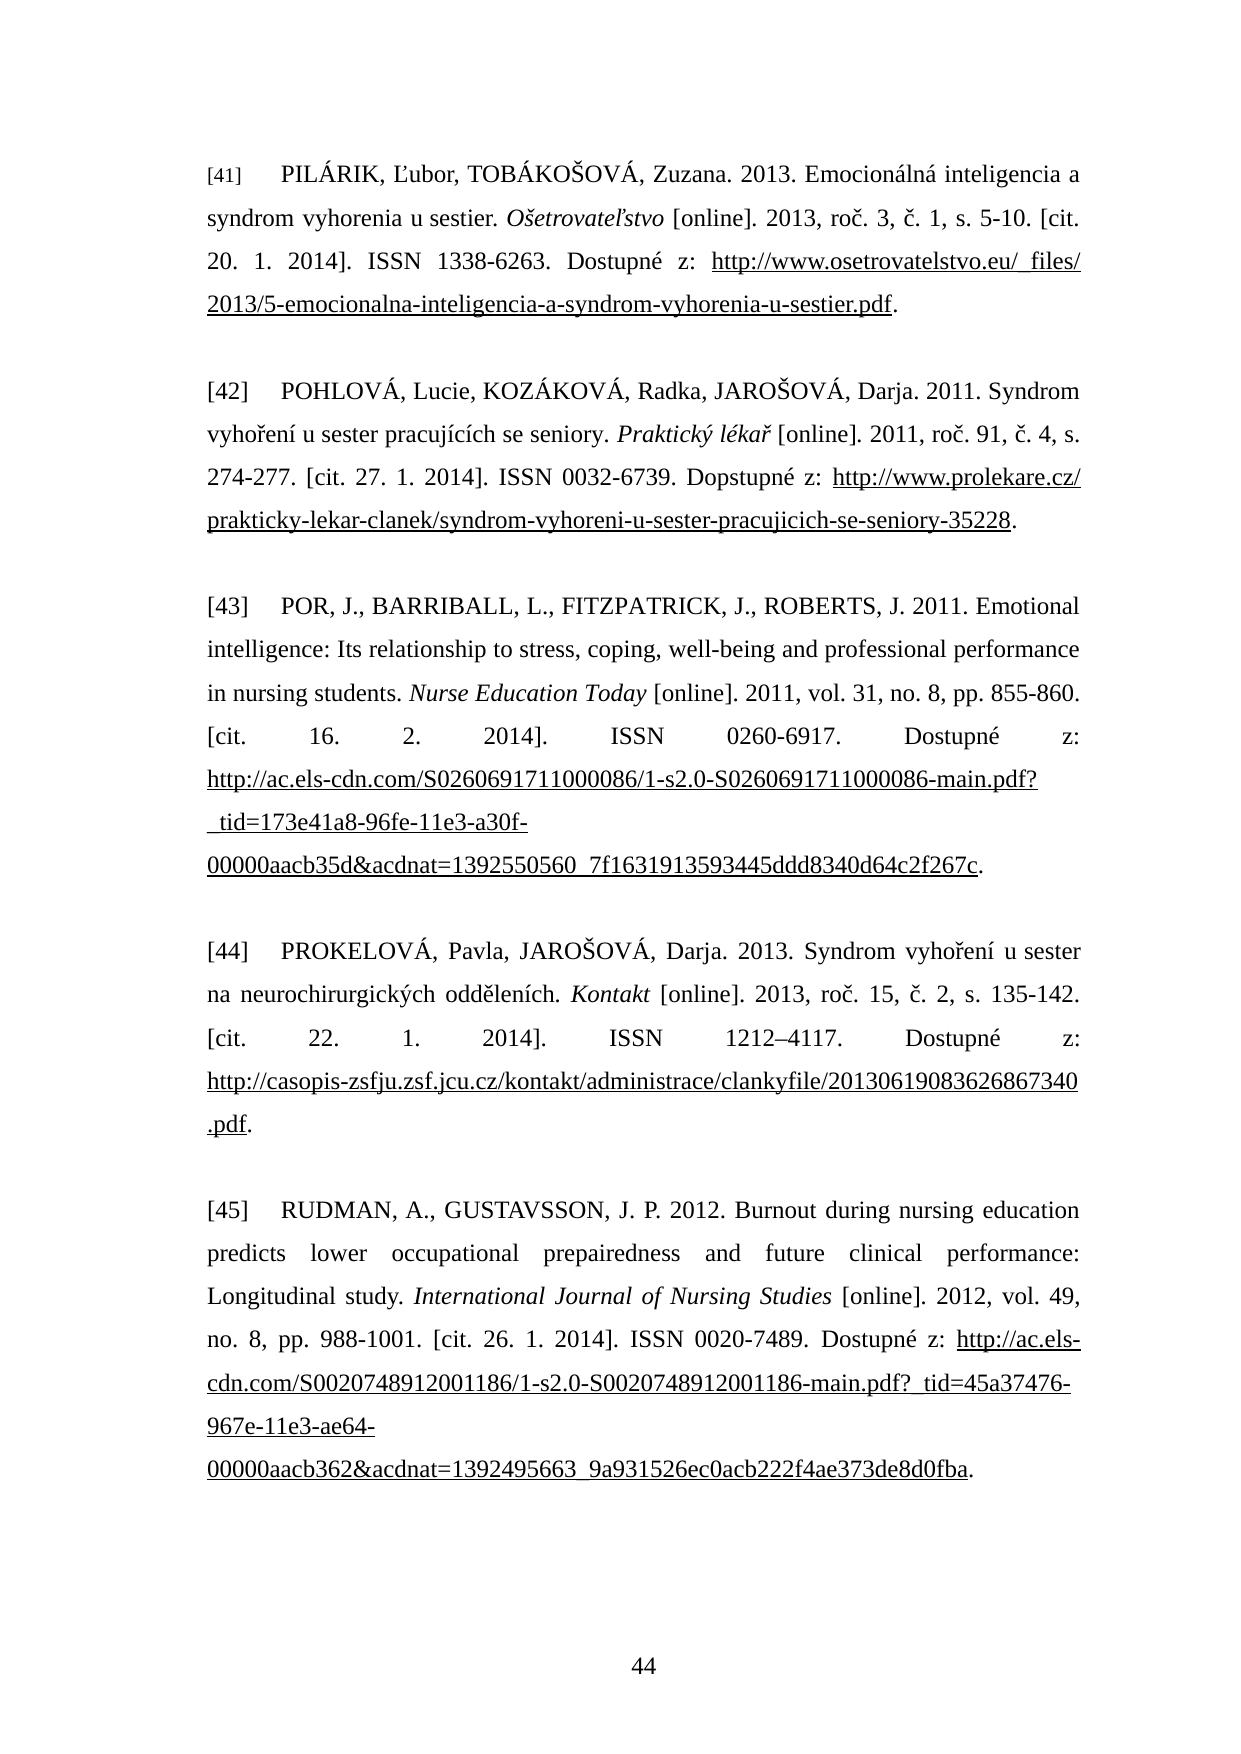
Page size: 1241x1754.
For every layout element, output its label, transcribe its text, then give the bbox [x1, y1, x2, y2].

list RUDMAN, A., GUSTAVSSON, J. P. 2012. Burnout during nursing education predicts lower occupational prepairedness and future clinical performance: Longitudinal study. International Journal of Nursing Studies [online]. 2012, vol. 49, no. 8, pp. 988-1001. [cit. 26. 1. 2014]. ISSN 0020-7489. Dostupné z: http://ac.els-cdn.com/S0020748912001186/1-s2.0-S0020748912001186-main.pdf?_tid=45a37476-967e-11e3-ae64-00000aacb362&acdnat=1392495663_9a931526ec0acb222f4ae373de8d0fba. [207, 1195, 1081, 1483]
list PROKELOVÁ, Pavla, JAROŠOVÁ, Darja. 2013. Syndrom vyhoření u sester na neurochirurgických odděleních. Kontakt [online]. 2013, roč. 15, č. 2, s. 135-142. [cit. 22. 1. 2014]. ISSN 1212–4117. Dostupné z: http://casopis-zsfju.zsf.jcu.cz/kontakt/administrace/clankyfile/20130619083626867340.pdf. [207, 936, 1081, 1138]
list POR, J., BARRIBALL, L., FITZPATRICK, J., ROBERTS, J. 2011. Emotional intelligence: Its relationship to stress, coping, well-being and professional performance in nursing students. Nurse Education Today [online]. 2011, vol. 31, no. 8, pp. 855-860. [cit. 16. 2. 2014]. ISSN 0260-6917. Dostupné z: http://ac.els-cdn.com/S0260691711000086/1-s2.0-S0260691711000086-main.pdf?_tid=173e41a8-96fe-11e3-a30f-00000aacb35d&acdnat=1392550560_7f1631913593445ddd8340d64c2f267c. [207, 591, 1081, 879]
list POHLOVÁ, Lucie, KOZÁKOVÁ, Radka, JAROŠOVÁ, Darja. 2011. Syndrom vyhoření u sester pracujících se seniory. Praktický lékař [online]. 2011, roč. 91, č. 4, s. 274-277. [cit. 27. 1. 2014]. ISSN 0032-6739. Dopstupné z: http://www.prolekare.cz/ prakticky-lekar-clanek/syndrom-vyhoreni-u-sester-pracujicich-se-seniory-35228. [207, 376, 1081, 534]
list PILÁRIK, Ľubor, TOBÁKOŠOVÁ, Zuzana. 2013. Emocionálná inteligencia a syndrom vyhorenia u sestier. Ošetrovateľstvo [online]. 2013, roč. 3, č. 1, s. 5-10. [cit. 20. 1. 2014]. ISSN 1338-6263. Dostupné z: http://www.osetrovatelstvo.eu/_files/ 2013/5-emocionalna-inteligencia-a-syndrom-vyhorenia-u-sestier.pdf. [207, 159, 1081, 318]
